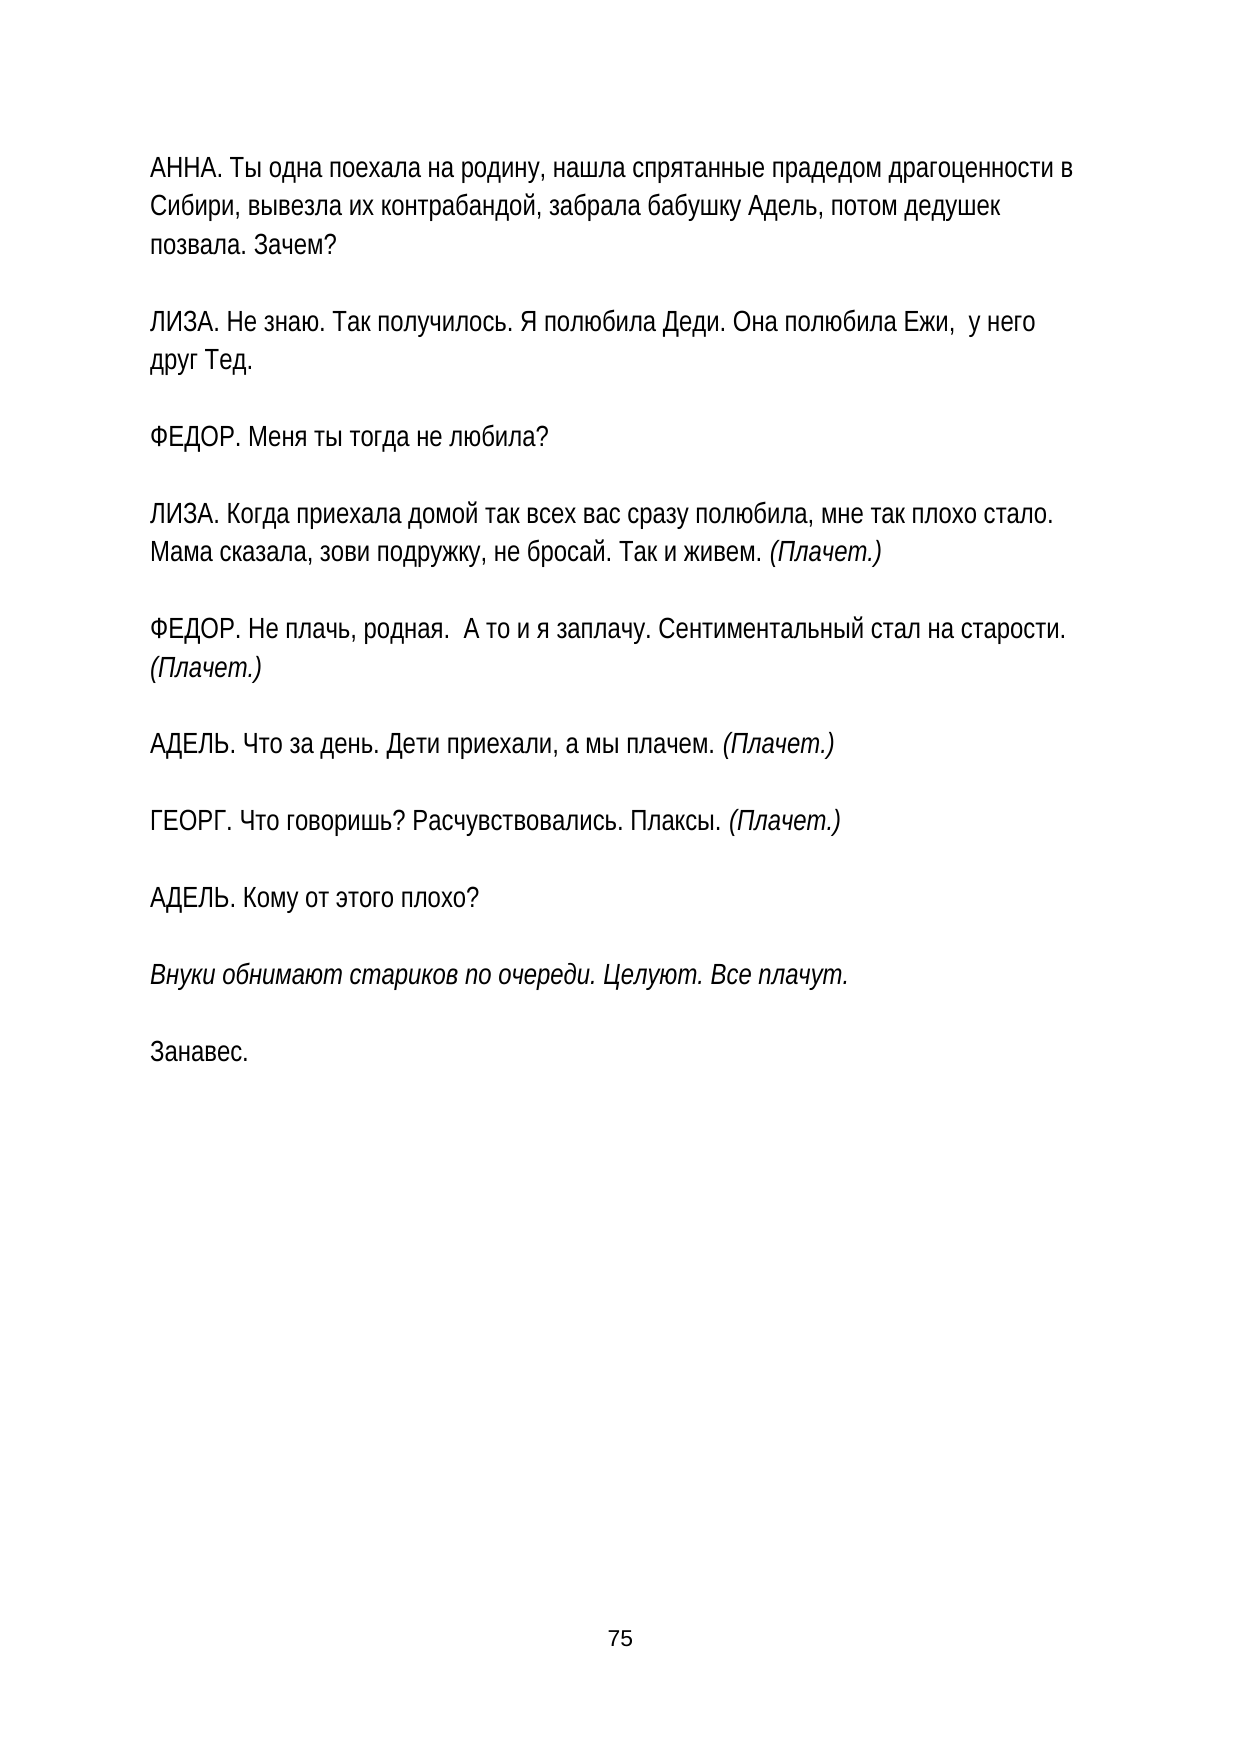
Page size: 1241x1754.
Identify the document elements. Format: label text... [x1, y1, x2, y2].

text ФЕДОР. Не плачь, родная. А то и я заплачу. Сентиментальный стал на старости. (Плачет.) [150, 611, 1090, 683]
text ГЕОРГ. Что говоришь? Расчувствовались. Плаксы. (Плачет.) [150, 803, 1090, 837]
text АННА. Ты одна поехала на родину, нашла спрятанные прадедом драгоценности в Сибири, вывезла их контрабандой, забрала бабушку Адель, потом дедушек позвала. Зачем? [150, 150, 1090, 260]
text ФЕДОР. Меня ты тогда не любила? [150, 419, 1090, 452]
text Внуки обнимают стариков по очереди. Целуют. Все плачут. [150, 957, 1090, 991]
text Занавес. [150, 1034, 1090, 1067]
text АДЕЛЬ. Что за день. Дети приехали, а мы плачем. (Плачет.) [150, 727, 1090, 760]
text ЛИЗА. Не знаю. Так получилось. Я полюбила Деди. Она полюбила Ежи, у него друг Тед. [150, 304, 1090, 376]
text ЛИЗА. Когда приехала домой так всех вас сразу полюбила, мне так плохо стало. Мама сказала, зови подружку, не бросай. Так и живем. (Плачет.) [150, 496, 1090, 568]
text АДЕЛЬ. Кому от этого плохо? [150, 880, 1090, 914]
